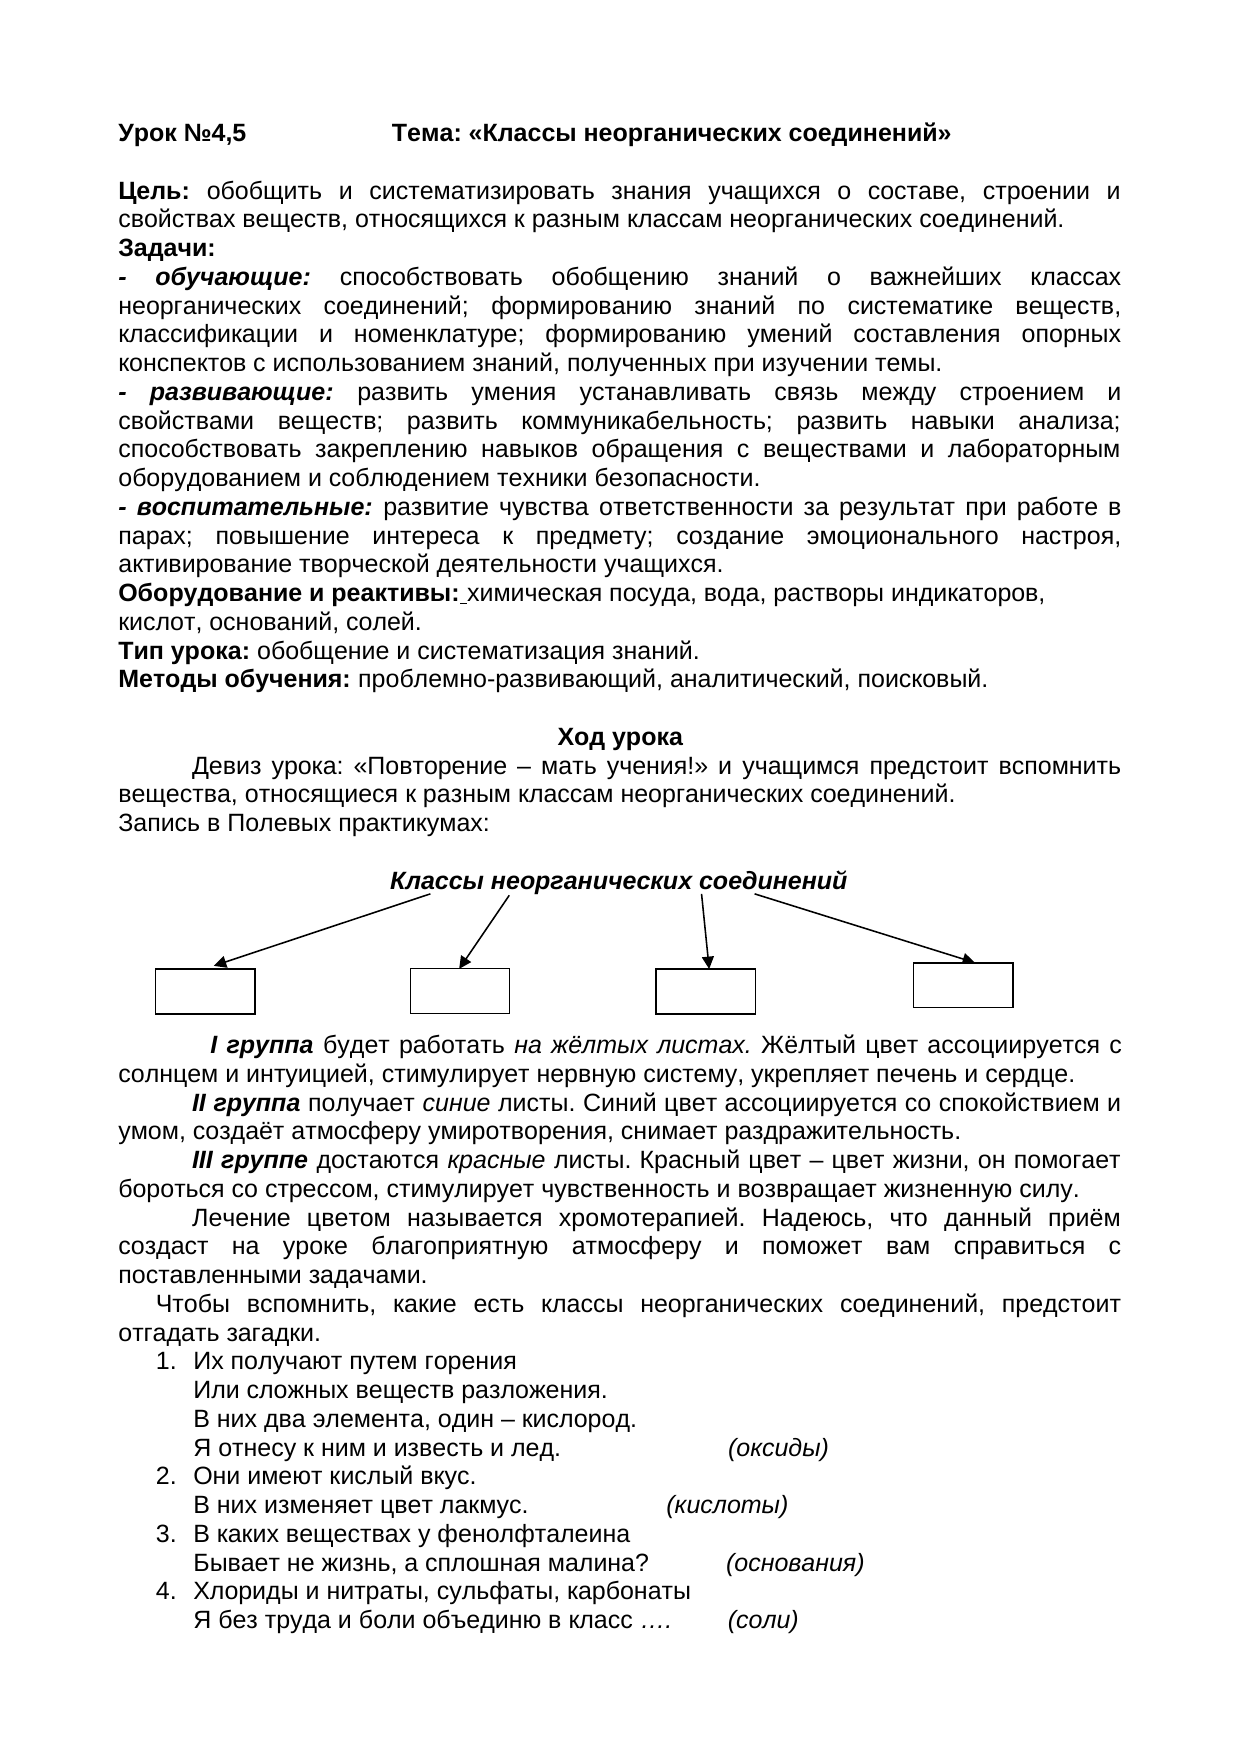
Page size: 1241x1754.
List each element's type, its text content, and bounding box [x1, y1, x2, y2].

text - воспитательные: развитие чувства ответственности за результат при работе в парах; повышение интереса к предмету; создание эмоционального настроя, активирование творческой деятельности учащихся. [118, 492, 1122, 578]
text Тип урока: обобщение и систематизация знаний. [118, 636, 1122, 664]
text Ход урока [118, 722, 1122, 751]
text Задачи: [118, 233, 1122, 262]
text В них два элемента, один – кислород. [193, 1404, 1122, 1433]
text II группа получает синие листы. Синий цвет ассоциируется со спокойствием и умом, создаёт атмосферу умиротворения, снимает раздражительность. [118, 1088, 1122, 1145]
text I группа будет работать на жёлтых листах. Жёлтый цвет ассоциируется с солнцем и интуицией, стимулирует нервную систему, укрепляет печень и сердце. [118, 1030, 1122, 1088]
list Они имеют кислый вкус. [156, 1461, 1122, 1490]
text Чтобы вспомнить, какие есть классы неорганических соединений, предстоит отгадать загадки. [118, 1289, 1122, 1346]
text Бывает не жизнь, а сплошная малина? (основания) [193, 1548, 1122, 1576]
text Или сложных веществ разложения. [193, 1375, 1122, 1404]
text Я отнесу к ним и известь и лед. (оксиды) [193, 1433, 1122, 1461]
list Их получают путем горения [156, 1346, 1122, 1375]
list Хлориды и нитраты, сульфаты, карбонаты [156, 1576, 1122, 1605]
text - развивающие: развить умения устанавливать связь между строением и свойствами веществ; развить коммуникабельность; развить навыки анализа; способствовать закреплению навыков обращения с веществами и лабораторным оборудованием и соблюдением техники безопасности. [118, 377, 1122, 492]
list В каких веществах у фенолфталеина [156, 1519, 1122, 1548]
text Методы обучения: проблемно-развивающий, аналитический, поисковый. [118, 664, 1122, 693]
text Оборудование и реактивы: химическая посуда, вода, растворы индикаторов, кислот, оснований, солей. [118, 578, 1122, 636]
text Запись в Полевых практикумах: [118, 808, 1122, 837]
text Урок №4,5 Тема: «Классы неорганических соединений» [118, 118, 1122, 147]
text Я без труда и боли объединю в класс …. (соли) [193, 1605, 1122, 1634]
text Цель: обобщить и систематизировать знания учащихся о составе, строении и свойствах веществ, относящихся к разным классам неорганических соединений. [118, 176, 1122, 233]
text В них изменяет цвет лакмус. (кислоты) [193, 1490, 1122, 1519]
text Лечение цветом называется хромотерапией. Надеюсь, что данный приём создаст на уроке благоприятную атмосферу и поможет вам справиться с поставленными задачами. [118, 1203, 1122, 1289]
text III группе достаются красные листы. Красный цвет – цвет жизни, он помогает бороться со стрессом, стимулирует чувственность и возвращает жизненную силу. [118, 1145, 1122, 1203]
text - обучающие: способствовать обобщению знаний о важнейших классах неорганических соединений; формированию знаний по систематике веществ, классификации и номенклатуре; формированию умений составления опорных конспектов с использованием знаний, полученных при изучении темы. [118, 262, 1122, 377]
text Классы неорганических соединений [118, 866, 1122, 894]
text Девиз урока: «Повторение – мать учения!» и учащимся предстоит вспомнить вещества, относящиеся к разным классам неорганических соединений. [118, 751, 1122, 808]
